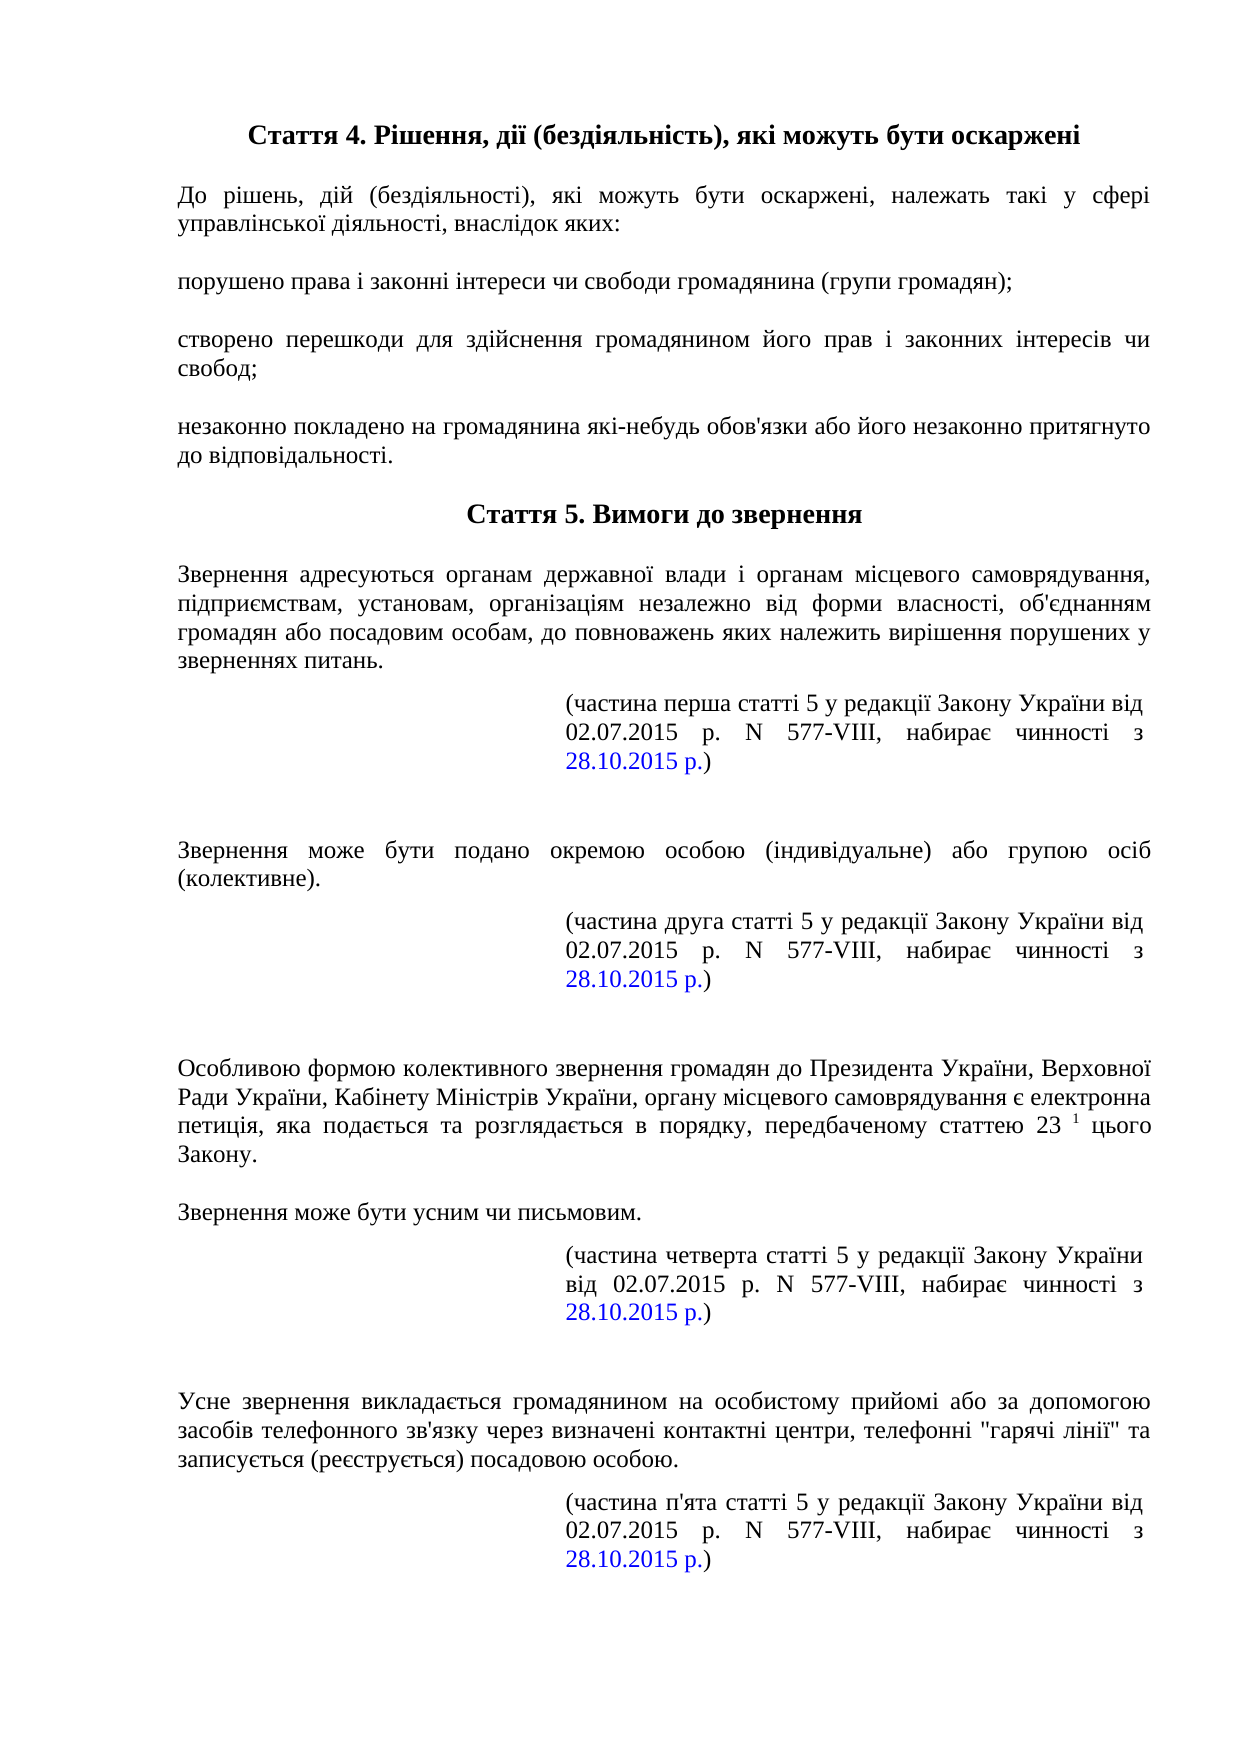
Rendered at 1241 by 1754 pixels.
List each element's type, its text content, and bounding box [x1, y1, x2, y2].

text До рішень, дій (бездіяльності), які можуть бути оскаржені, належать такі у сфері управлінської діяльності, внаслідок яких: [177, 180, 1152, 237]
text Звернення може бути усним чи письмовим. [177, 1197, 1152, 1226]
text Звернення може бути подано окремою особою (індивідуальне) або групою осіб (колективне). [177, 835, 1152, 892]
text Усне звернення викладається громадянином на особистому прийомі або за допомогою засобів телефонного зв'язку через визначені контактні центри, телефонні "гарячі лінії" та записується (реєструється) посадовою особою. [177, 1386, 1152, 1473]
text Звернення адресуються органам державної влади і органам місцевого самоврядування, підприємствам, установам, організаціям незалежно від форми власності, об'єднанням громадян або посадовим особам, до повноважень яких належить вирішення порушених у зверненнях питань. [177, 559, 1152, 674]
text Особливою формою колективного звернення громадян до Президента України, Верховної Ради України, Кабінету Міністрів України, органу місцевого самоврядування є електронна петиція, яка подається та розглядається в порядку, передбаченому статтею 23 1 цього Закону. [177, 1053, 1152, 1168]
table_header (частина п'ята статті 5 у редакції Закону України від 02.07.2015 р. N 577-VIII, набирає чинності з 28.10.2015 р.) [562, 1484, 1147, 1576]
text незаконно покладено на громадянина які-небудь обов'язки або його незаконно притягнуто до відповідальності. [177, 411, 1152, 468]
text порушено права і законні інтереси чи свободи громадянина (групи громадян); [177, 266, 1152, 295]
text створено перешкоди для здійснення громадянином його прав і законних інтересів чи свобод; [177, 324, 1152, 382]
text Стаття 4. Рішення, дії (бездіяльність), які можуть бути оскаржені [177, 118, 1152, 151]
table_header (частина четверта статті 5 у редакції Закону України від 02.07.2015 р. N 577-VIII, набирає чинності з 28.10.2015 р.) [562, 1237, 1147, 1329]
table_header (частина друга статті 5 у редакції Закону України від 02.07.2015 р. N 577-VIII, набирає чинності з 28.10.2015 р.) [562, 903, 1147, 996]
text Стаття 5. Вимоги до звернення [177, 498, 1152, 530]
table_header (частина перша статті 5 у редакції Закону України від 02.07.2015 р. N 577-VIII, набирає чинності з 28.10.2015 р.) [562, 685, 1147, 778]
